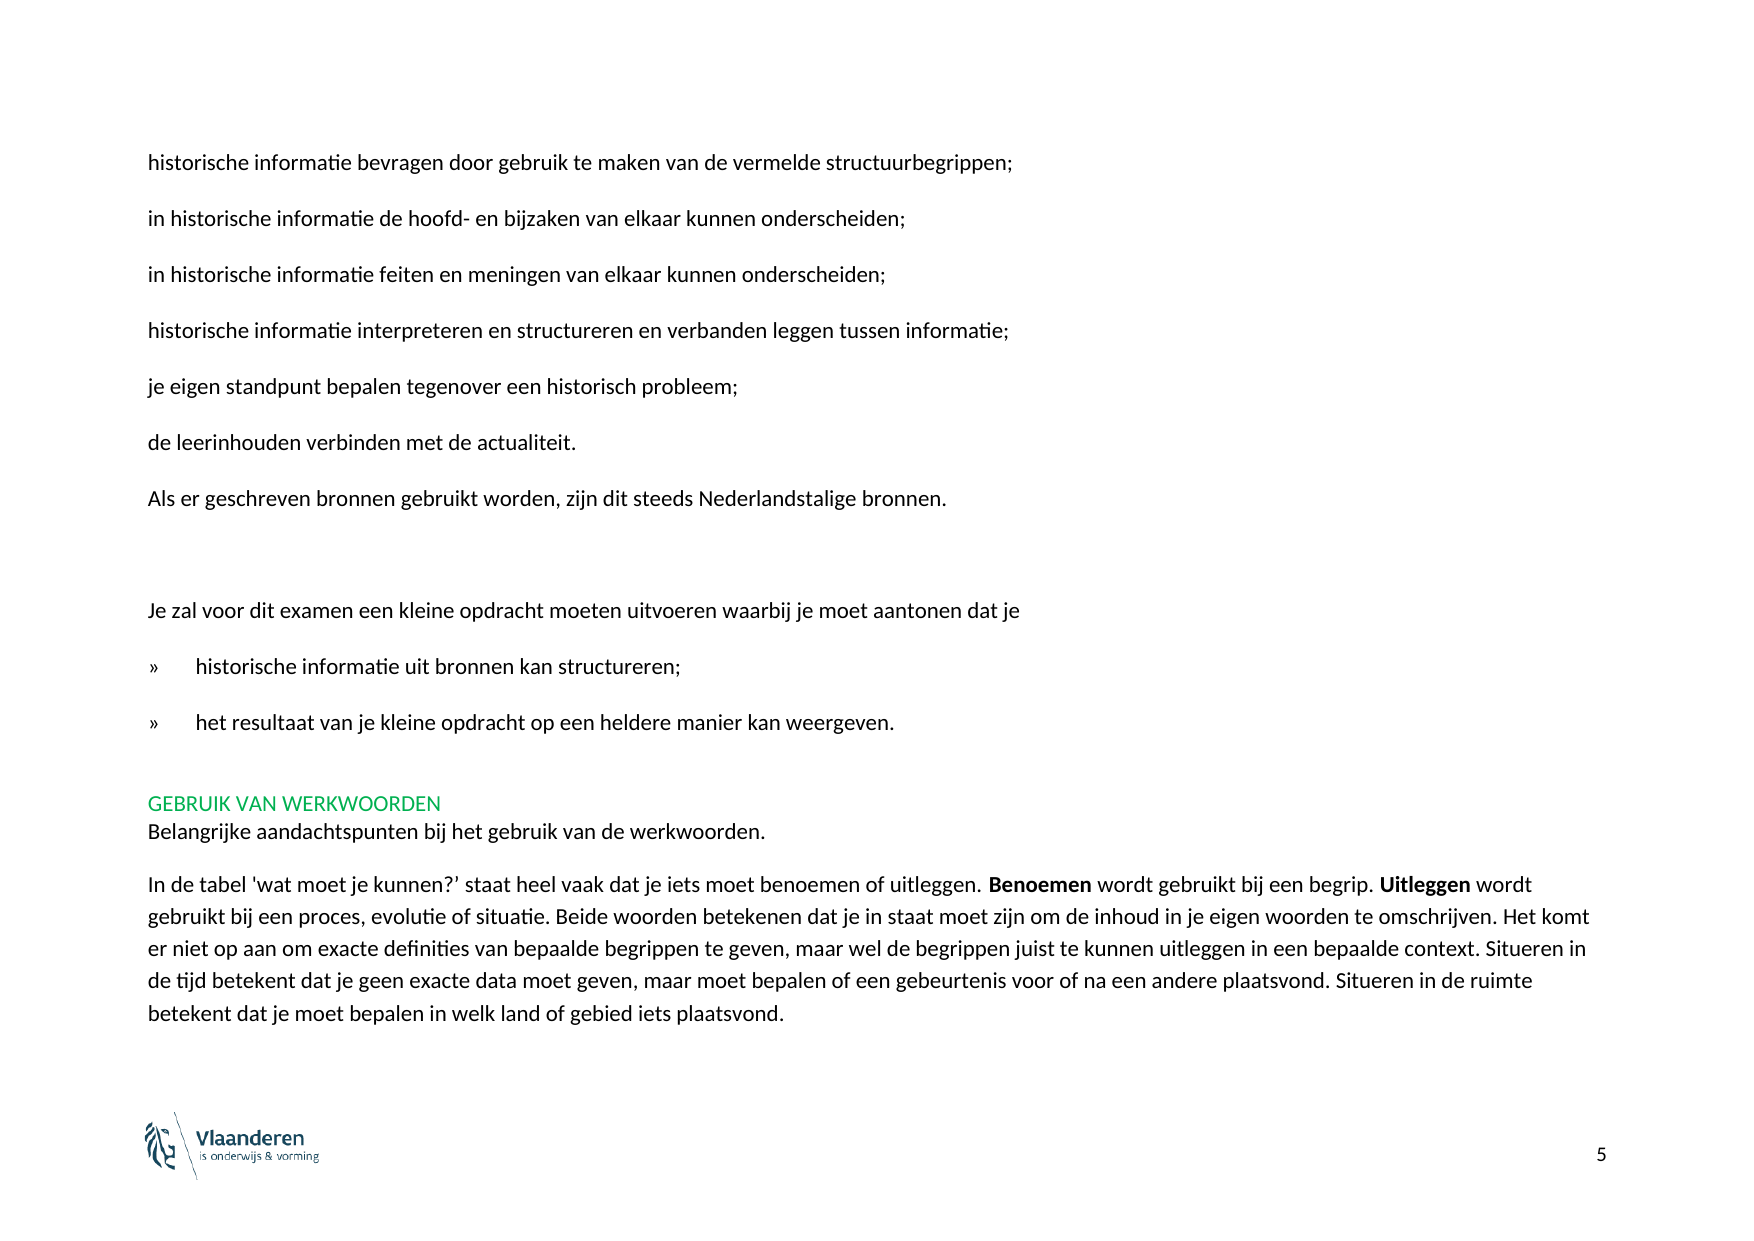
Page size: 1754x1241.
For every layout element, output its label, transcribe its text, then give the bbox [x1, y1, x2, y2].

text In de tabel 'wat moet je kunnen?’ staat heel vaak dat je iets moet benoemen of uitleggen. Benoemen wordt gebruikt bij een begrip. Uitleggen wordt gebruikt bij een proces, evolutie of situatie. Beide woorden betekenen dat je in staat moet zijn om de inhoud in je eigen woorden te omschrijven. Het komt er niet op aan om exacte definities van bepaalde begrippen te geven, maar wel de begrippen juist te kunnen uitleggen in een bepaalde context. Situeren in de tijd betekent dat je geen exacte data moet geven, maar moet bepalen of een gebeurtenis voor of na een andere plaatsvond. Situeren in de ruimte betekent dat je moet bepalen in welk land of gebied iets plaatsvond. [148, 870, 1606, 1027]
picture [144, 1112, 327, 1180]
text Belangrijke aandachtspunten bij het gebruik van de werkwoorden. [148, 817, 1606, 845]
text GEBRUIK VAN WERKWOORDEN [148, 789, 1606, 817]
